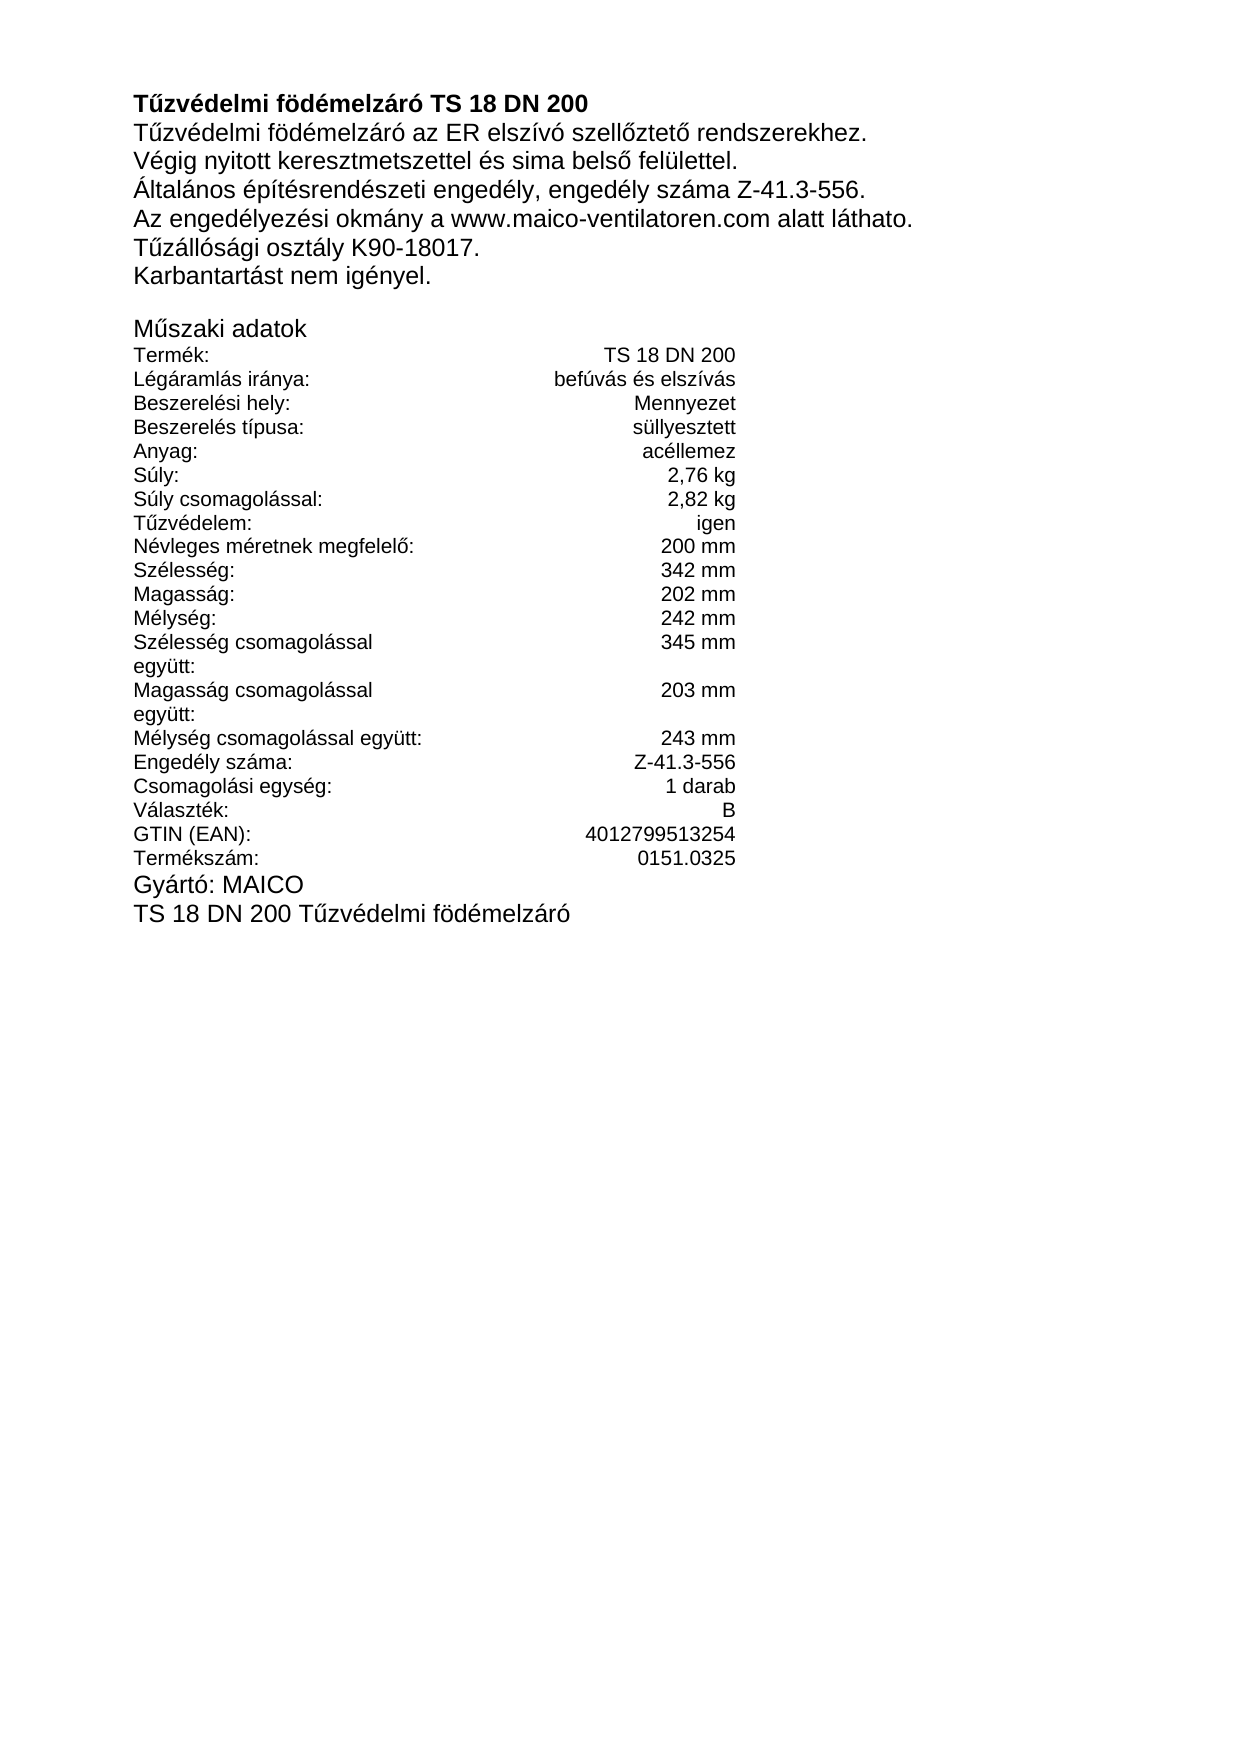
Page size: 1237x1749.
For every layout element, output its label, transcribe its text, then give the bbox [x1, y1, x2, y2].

table_cell Tűzvédelem: [122, 510, 434, 534]
table_cell Z-41.3-556 [434, 750, 747, 774]
table_cell 4012799513254 [434, 822, 747, 846]
table_cell B [434, 798, 747, 822]
table_cell Magasság: [122, 582, 434, 606]
table_cell 0151.0325 [434, 846, 747, 870]
text Végig nyitott keresztmetszettel és sima belső felülettel. [133, 146, 1148, 175]
table_header TS 18 DN 200 [434, 343, 747, 367]
table_cell Légáramlás iránya: [122, 367, 434, 391]
table_cell acéllemez [434, 439, 747, 462]
table_cell 1 darab [434, 774, 747, 798]
table_cell Választék: [122, 798, 434, 822]
table_cell Beszerelés típusa: [122, 415, 434, 438]
table_cell Mennyezet [434, 391, 747, 414]
text Műszaki adatok [133, 314, 1148, 343]
text Általános építésrendészeti engedély, engedély száma Z-41.3-556. [133, 175, 1148, 204]
text Tűzállósági osztály K90-18017. [133, 232, 1148, 261]
table_cell befúvás és elszívás [434, 367, 747, 391]
table_cell Anyag: [122, 439, 434, 462]
table_cell 202 mm [434, 582, 747, 606]
table_cell süllyesztett [434, 415, 747, 438]
table_cell 2,82 kg [434, 486, 747, 510]
table_cell Névleges méretnek megfelelő: [122, 534, 434, 558]
table_cell 200 mm [434, 534, 747, 558]
text TS 18 DN 200 Tűzvédelmi födémelzáró [133, 898, 1148, 927]
table_cell igen [434, 510, 747, 534]
table_cell GTIN (EAN): [122, 822, 434, 846]
table_cell Beszerelési hely: [122, 391, 434, 414]
table_cell Mélység: [122, 606, 434, 630]
table_cell 2,76 kg [434, 463, 747, 486]
text Tűzvédelmi födémelzáró az ER elszívó szellőztető rendszerekhez. [133, 117, 1148, 146]
text Karbantartást nem igényel. [133, 261, 1148, 290]
table_cell Magasság csomagolással együtt: [122, 678, 434, 726]
text Tűzvédelmi födémelzáró TS 18 DN 200 [133, 89, 1148, 117]
table_cell 203 mm [434, 678, 747, 726]
text Gyártó: MAICO [133, 870, 1148, 898]
table_cell 243 mm [434, 726, 747, 750]
table_cell Súly csomagolással: [122, 486, 434, 510]
table_cell 342 mm [434, 558, 747, 582]
table_cell Csomagolási egység: [122, 774, 434, 798]
table_cell Szélesség csomagolással együtt: [122, 630, 434, 678]
table_cell Engedély száma: [122, 750, 434, 774]
table_cell 345 mm [434, 630, 747, 678]
table_cell Mélység csomagolással együtt: [122, 726, 434, 750]
table_cell Termékszám: [122, 846, 434, 870]
table_header Termék: [122, 343, 434, 367]
table_cell Szélesség: [122, 558, 434, 582]
table_cell Súly: [122, 463, 434, 486]
text Az engedélyezési okmány a www.maico-ventilatoren.com alatt láthato. [133, 204, 1148, 232]
table_cell 242 mm [434, 606, 747, 630]
